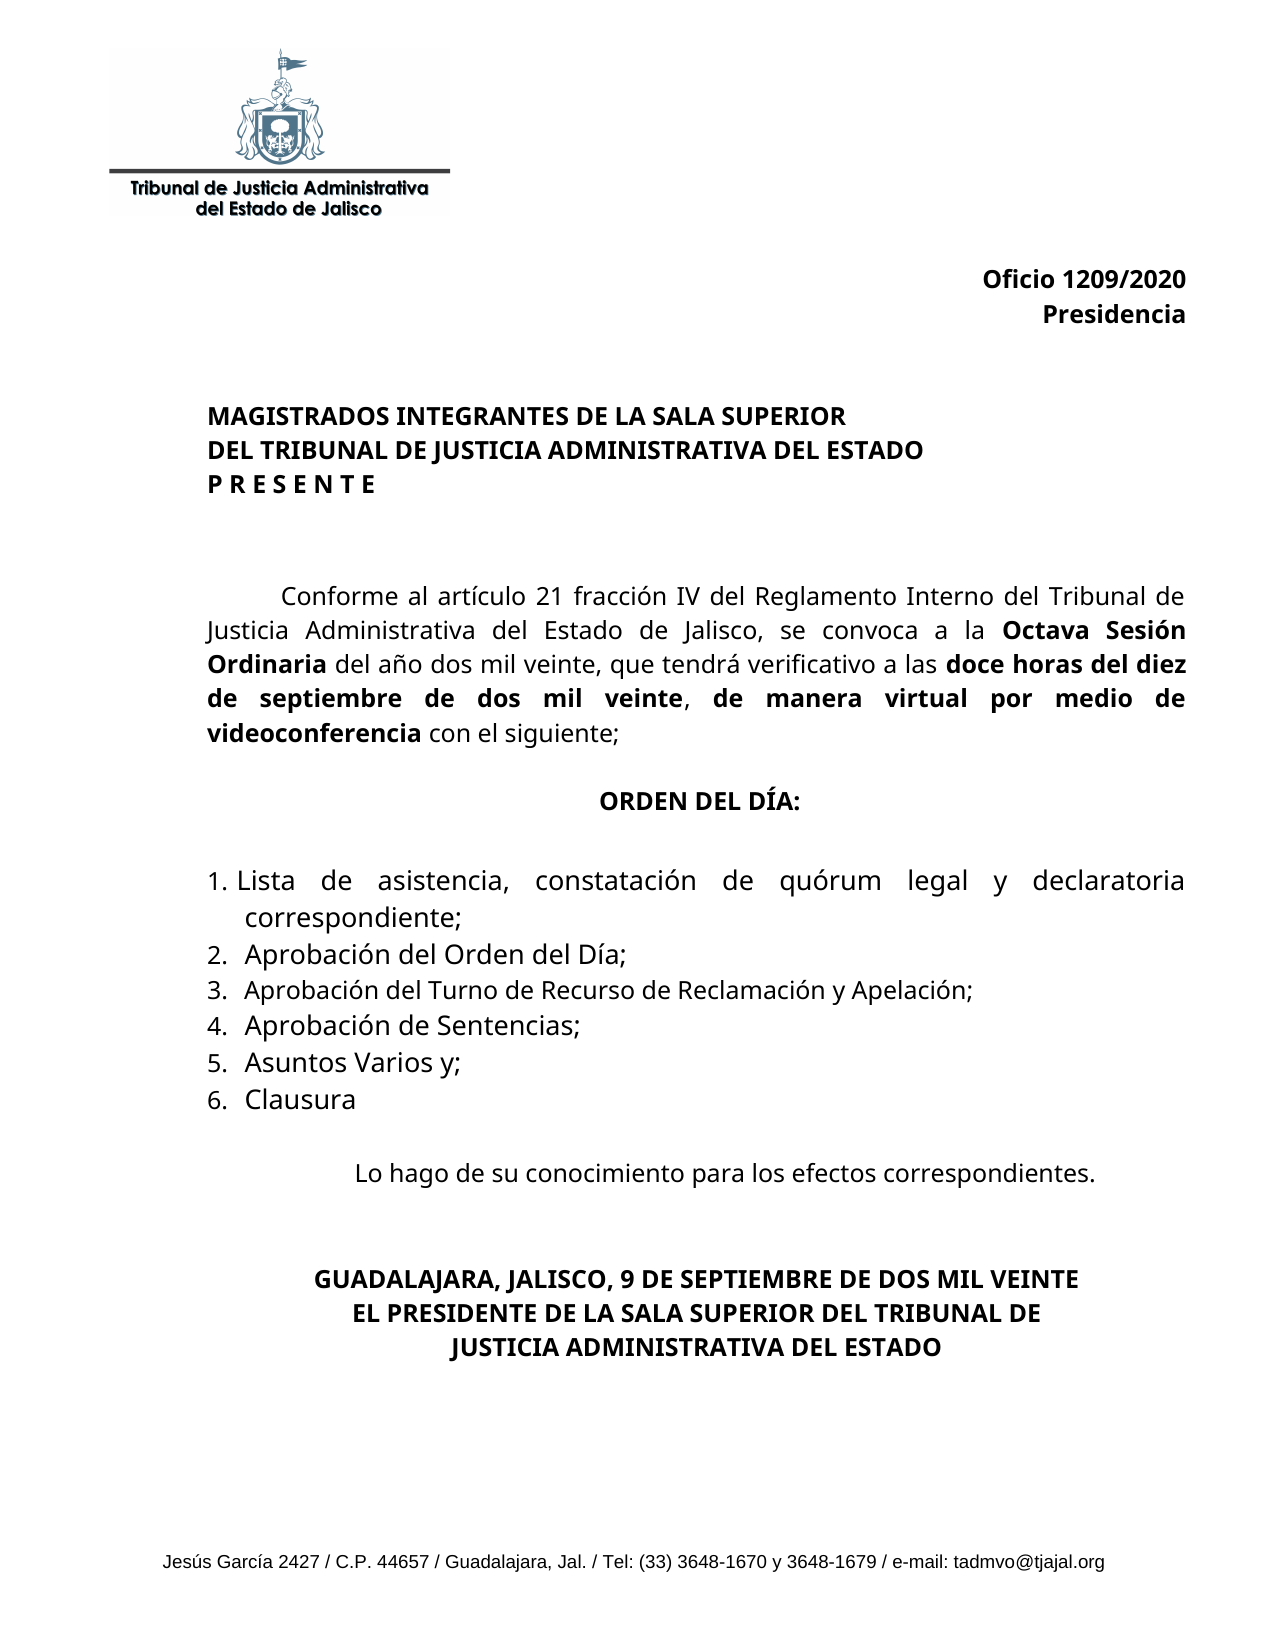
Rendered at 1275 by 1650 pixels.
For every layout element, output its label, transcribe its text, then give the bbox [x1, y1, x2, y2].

list Aprobación de Sentencias; [207, 1006, 1186, 1043]
text Lo hago de su conocimiento para los efectos correspondientes. [207, 1156, 1186, 1190]
list Aprobación del Turno de Recurso de Reclamación y Apelación; [207, 972, 1186, 1006]
text DEL TRIBUNAL DE JUSTICIA ADMINISTRATIVA DEL ESTADO [207, 432, 1186, 467]
list Lista de asistencia, constatación de quórum legal y declaratoria correspondiente; [207, 862, 1186, 935]
picture [109, 48, 451, 216]
text JUSTICIA ADMINISTRATIVA DEL ESTADO [207, 1330, 1186, 1364]
text Oficio 1209/2020 [207, 262, 1186, 296]
text GUADALAJARA, JALISCO, 9 DE SEPTIEMBRE DE DOS MIL VEINTE [207, 1262, 1186, 1296]
text Presidencia [207, 296, 1186, 330]
text MAGISTRADOS INTEGRANTES DE LA SALA SUPERIOR [207, 398, 1186, 432]
list Asuntos Varios y; [207, 1043, 1186, 1080]
text ORDEN DEL DÍA: [207, 783, 1192, 817]
list Aprobación del Orden del Día; [207, 935, 1186, 972]
list Clausura [207, 1080, 1186, 1117]
text P R E S E N T E [207, 467, 1186, 501]
text Conforme al artículo 21 fracción IV del Reglamento Interno del Tribunal de Justicia Administrativa del Estado de Jalisco, se convoca a la Octava Sesión Ordinaria del año dos mil veinte, que tendrá verificativo a las doce horas del diez de septiembre de dos mil veinte, de manera virtual por medio de videoconferencia con el siguiente; [207, 579, 1186, 749]
text EL PRESIDENTE DE LA SALA SUPERIOR DEL TRIBUNAL DE [207, 1296, 1186, 1330]
